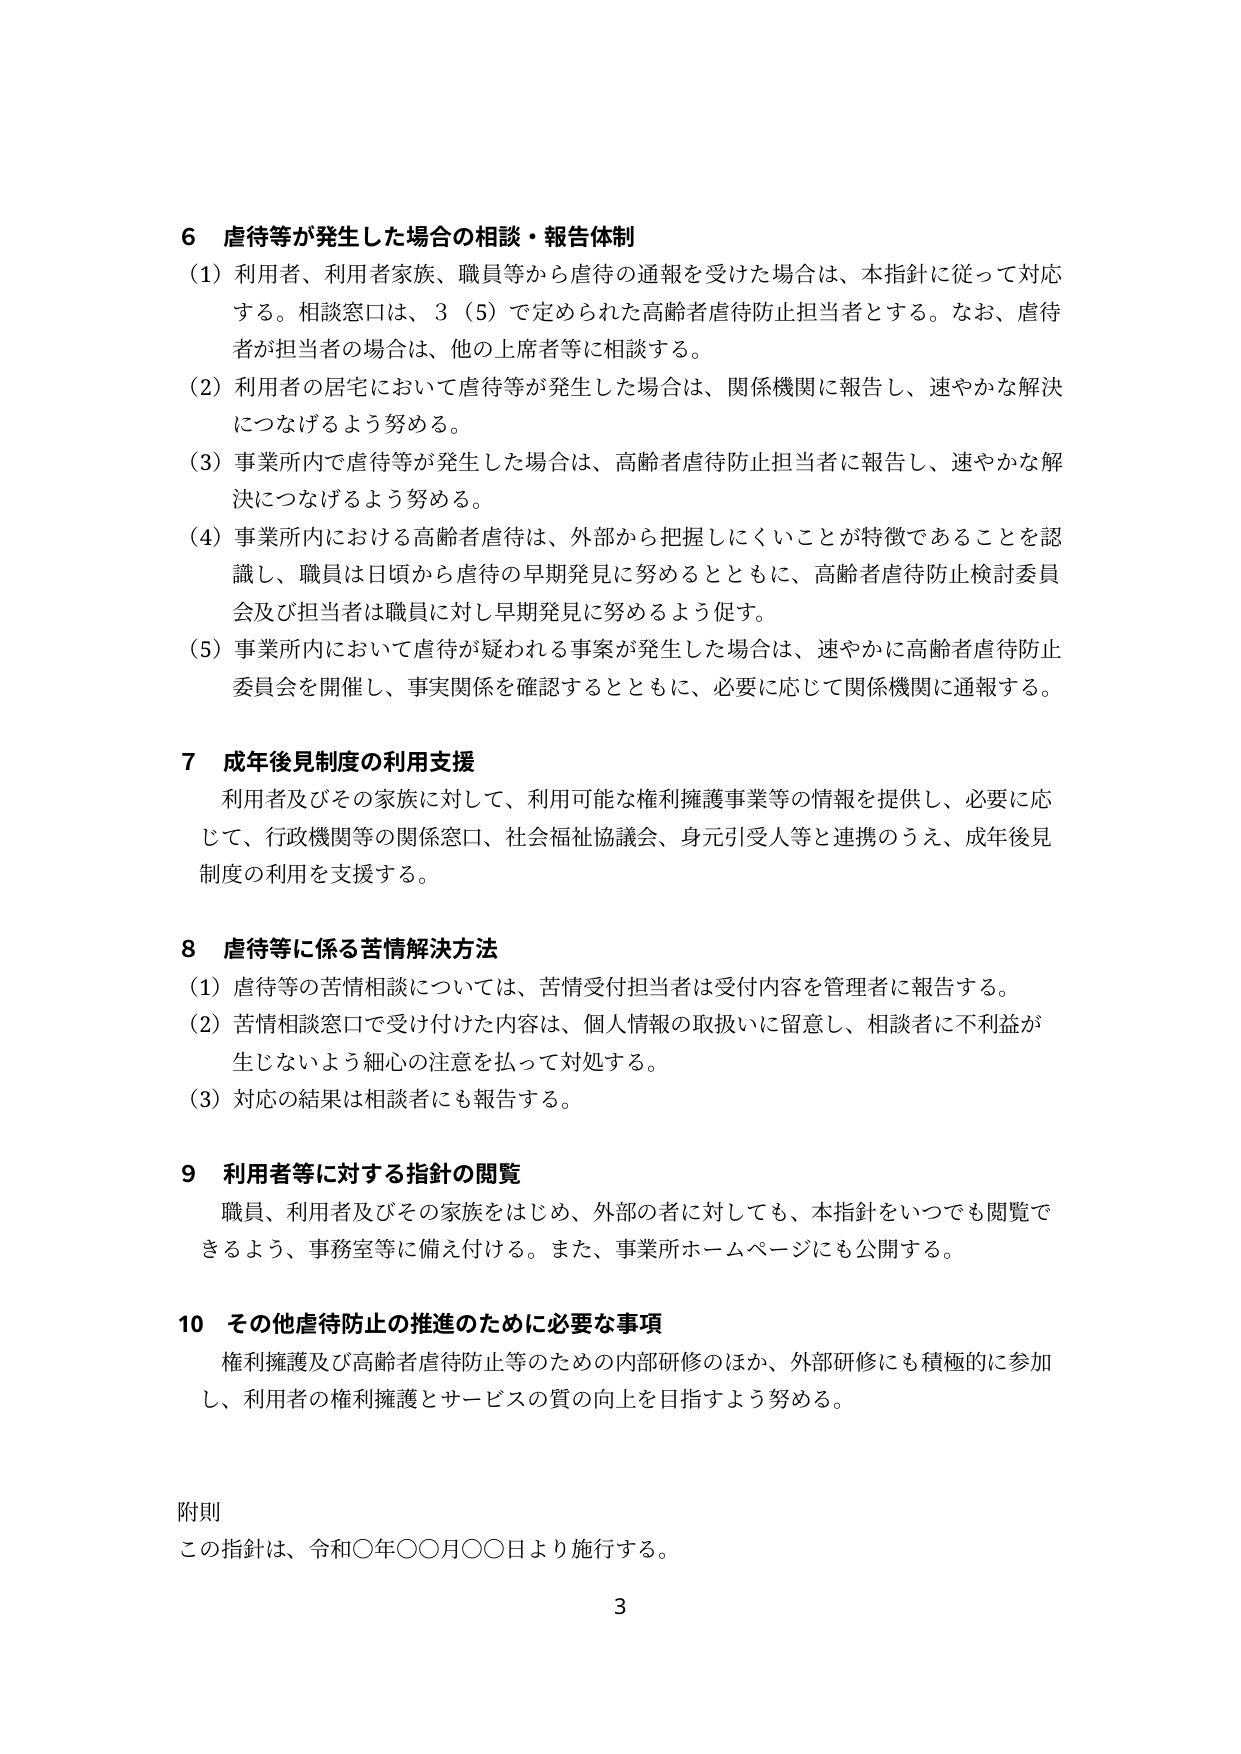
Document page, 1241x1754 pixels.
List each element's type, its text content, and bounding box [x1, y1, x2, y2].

text （2）利用者の居宅において虐待等が発生した場合は、関係機関に報告し、速やかな解決につなげるよう努める。 [177, 367, 1063, 442]
text ７ 成年後見制度の利用支援 [177, 742, 1063, 779]
text （2）苦情相談窓口で受け付けた内容は、個人情報の取扱いに留意し、相談者に不利益が生じないよう細心の注意を払って対処する。 [177, 1004, 1063, 1079]
text （5）事業所内において虐待が疑われる事案が発生した場合は、速やかに高齢者虐待防止委員会を開催し、事実関係を確認するとともに、必要に応じて関係機関に通報する。 [177, 629, 1063, 704]
text ８ 虐待等に係る苦情解決方法 [177, 929, 1063, 967]
text この指針は、令和〇年〇〇月〇〇日より施行する。 [177, 1529, 1063, 1567]
text 権利擁護及び高齢者虐待防止等のための内部研修のほか、外部研修にも積極的に参加し、利用者の権利擁護とサービスの質の向上を目指すよう努める。 [199, 1342, 1063, 1417]
text （1）利用者、利用者家族、職員等から虐待の通報を受けた場合は、本指針に従って対応する。相談窓口は、３（5）で定められた高齢者虐待防止担当者とする。なお、虐待者が担当者の場合は、他の上席者等に相談する。 [177, 254, 1063, 367]
text （4）事業所内における高齢者虐待は、外部から把握しにくいことが特徴であることを認識し、職員は日頃から虐待の早期発見に努めるとともに、高齢者虐待防止検討委員会及び担当者は職員に対し早期発見に努めるよう促す。 [177, 517, 1063, 629]
text （3）対応の結果は相談者にも報告する。 [177, 1079, 1063, 1117]
text （3）事業所内で虐待等が発生した場合は、高齢者虐待防止担当者に報告し、速やかな解決につなげるよう努める。 [177, 442, 1063, 517]
text （1）虐待等の苦情相談については、苦情受付担当者は受付内容を管理者に報告する。 [177, 967, 1063, 1004]
text 職員、利用者及びその家族をはじめ、外部の者に対しても、本指針をいつでも閲覧できるよう、事務室等に備え付ける。また、事業所ホームページにも公開する。 [199, 1192, 1063, 1267]
text ６ 虐待等が発生した場合の相談・報告体制 [177, 217, 1063, 254]
text 附則 [177, 1492, 1063, 1529]
text 利用者及びその家族に対して、利用可能な権利擁護事業等の情報を提供し、必要に応じて、行政機関等の関係窓口、社会福祉協議会、身元引受人等と連携のうえ、成年後見制度の利用を支援する。 [199, 779, 1063, 892]
text 10 その他虐待防止の推進のために必要な事項 [177, 1304, 1063, 1342]
text ９ 利用者等に対する指針の閲覧 [177, 1154, 1063, 1192]
